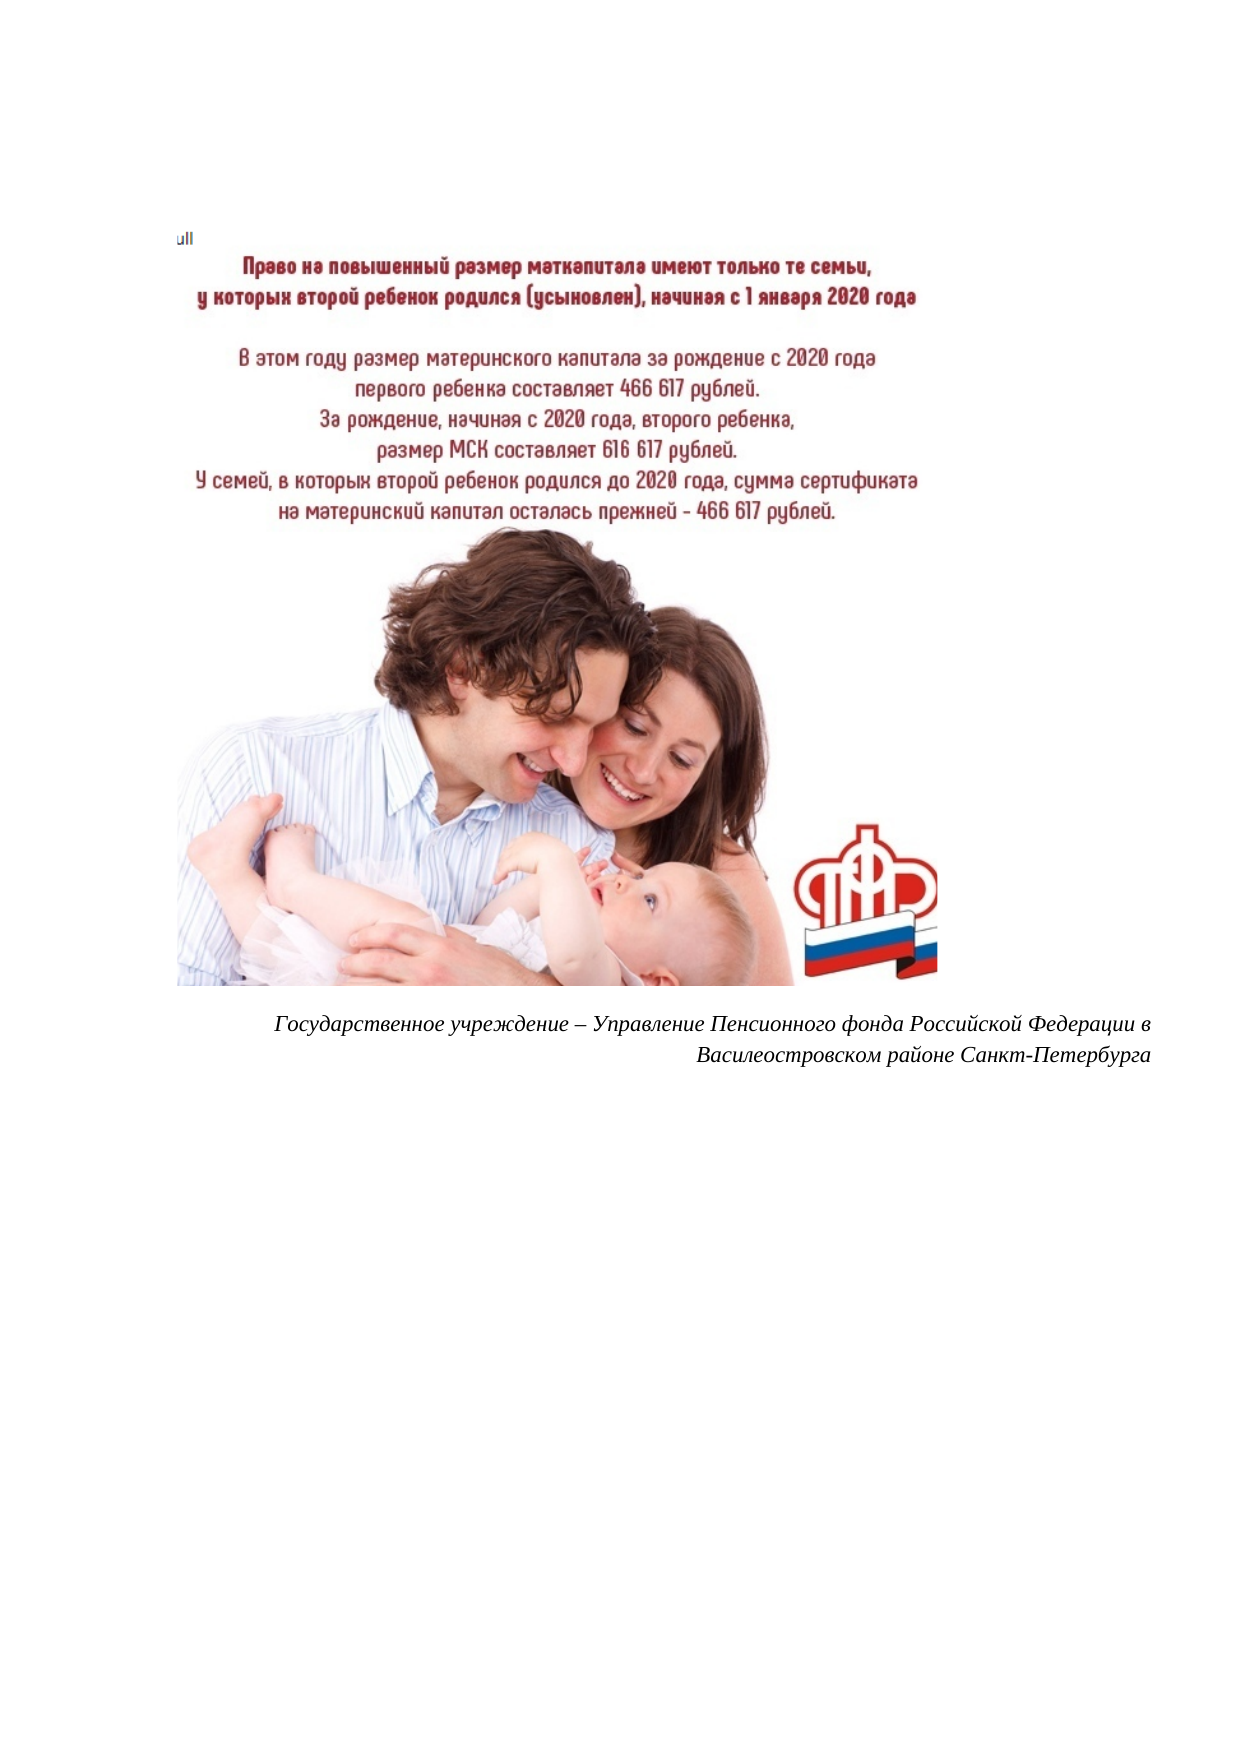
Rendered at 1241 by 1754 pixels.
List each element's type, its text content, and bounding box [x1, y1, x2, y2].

text Государственное учреждение – Управление Пенсионного фонда Российской Федерации в Василеостровском районе Санкт-Петербурга [177, 1011, 1152, 1067]
picture [177, 228, 938, 986]
